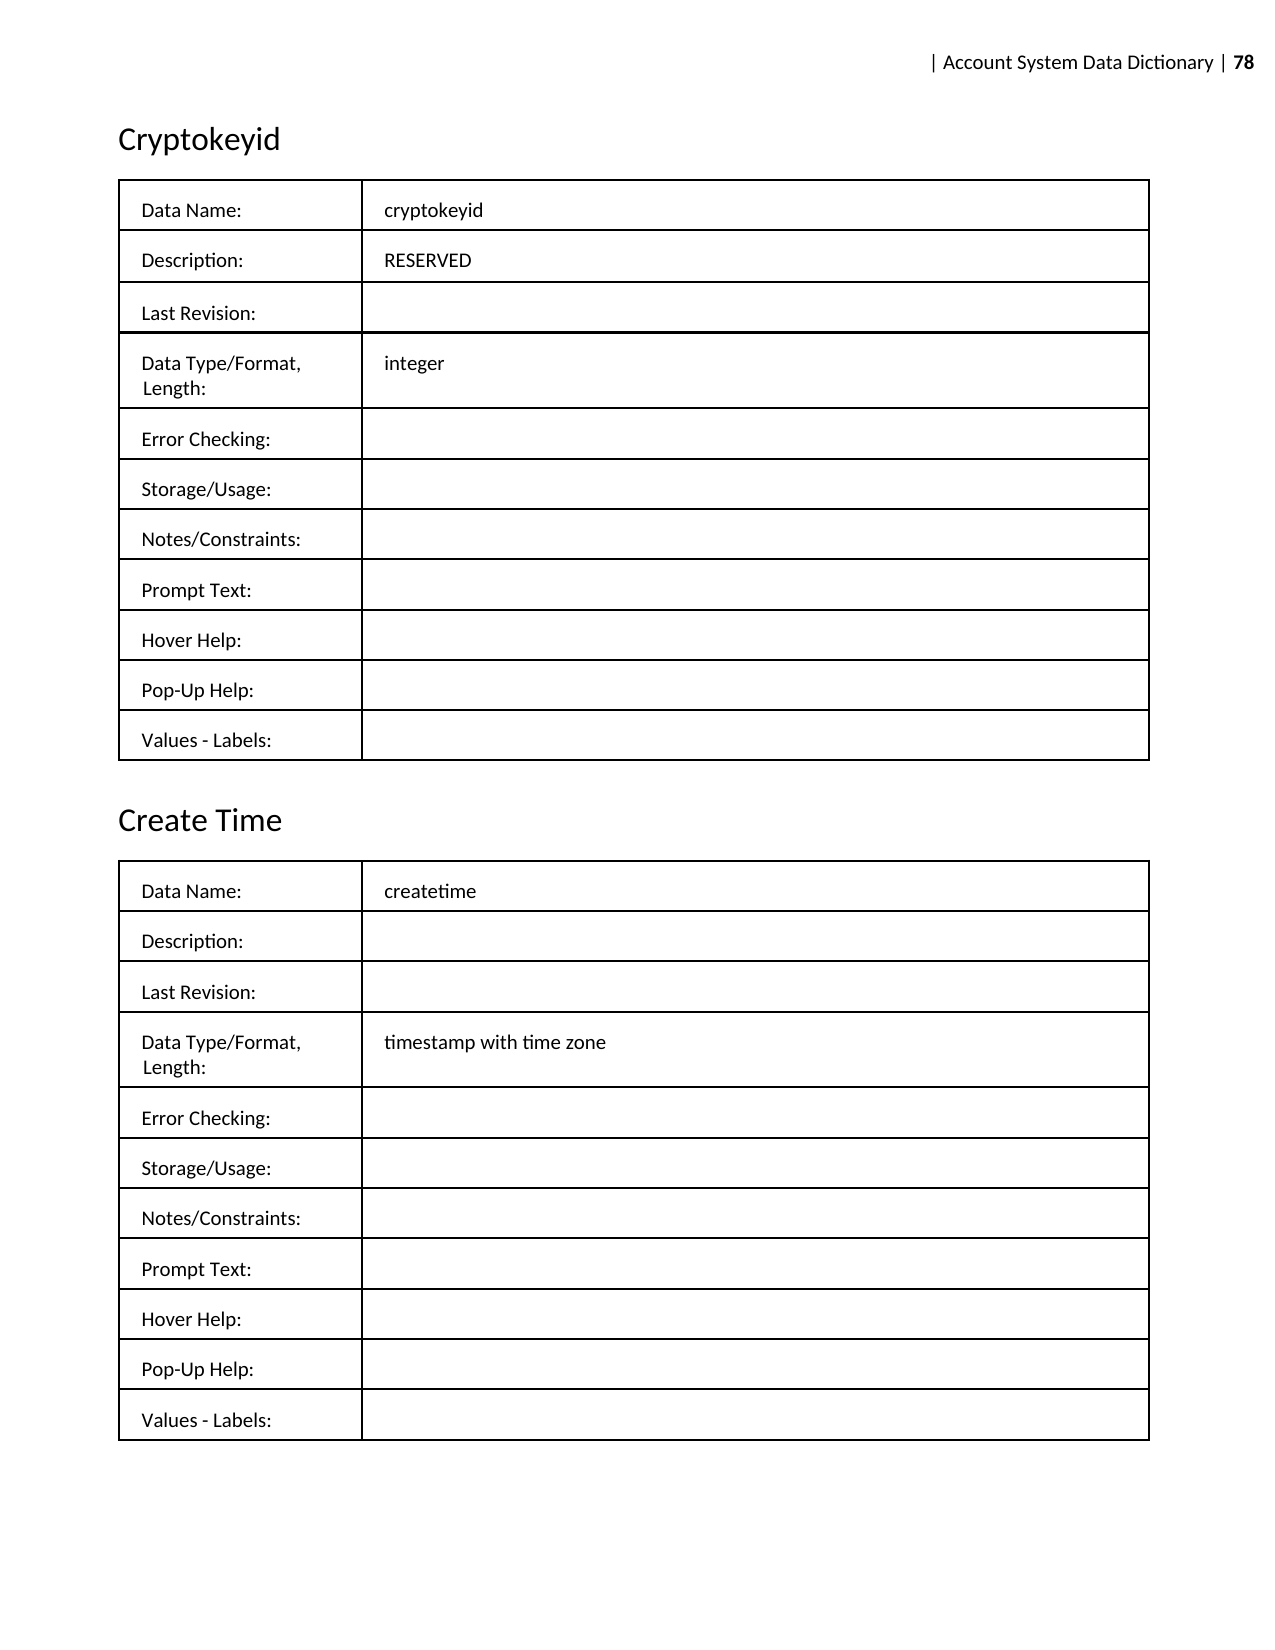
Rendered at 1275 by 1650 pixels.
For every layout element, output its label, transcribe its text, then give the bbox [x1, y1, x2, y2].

table_cell [363, 560, 1148, 608]
table_cell Description: [120, 231, 361, 281]
subtitle Create Time [118, 799, 1156, 840]
table_cell Pop-Up Help: [120, 1340, 361, 1388]
table_cell [363, 1088, 1148, 1137]
table_cell [363, 1390, 1148, 1438]
table_cell Values - Labels: [120, 1390, 361, 1438]
table_cell [363, 283, 1148, 331]
table_cell [363, 1290, 1148, 1338]
table_cell Prompt Text: [120, 1239, 361, 1287]
table_cell [363, 661, 1148, 709]
table_cell [363, 611, 1148, 659]
table_cell Notes/Constraints: [120, 510, 361, 558]
table_cell [363, 409, 1148, 457]
table_cell Hover Help: [120, 1290, 361, 1338]
table_cell Last Revision: [120, 962, 361, 1011]
subtitle Cryptokeyid [118, 118, 1156, 159]
table_cell Data Type/Format, Length: [120, 334, 361, 407]
table_cell [363, 1239, 1148, 1287]
table_cell [363, 1139, 1148, 1187]
table_cell [363, 912, 1148, 960]
table_cell Storage/Usage: [120, 1139, 361, 1187]
table_cell Values - Labels: [120, 711, 361, 759]
table_cell timestamp with time zone [363, 1013, 1148, 1086]
table_cell Error Checking: [120, 409, 361, 457]
table_cell [363, 460, 1148, 508]
table_cell [363, 711, 1148, 759]
table_cell Error Checking: [120, 1088, 361, 1137]
table_header Data Name: [120, 862, 361, 910]
table_cell [363, 1189, 1148, 1237]
table_cell Hover Help: [120, 611, 361, 659]
table_cell integer [363, 334, 1148, 407]
table_cell RESERVED [363, 231, 1148, 281]
table_cell [363, 1340, 1148, 1388]
table_header Data Name: [120, 181, 361, 229]
table_cell [363, 510, 1148, 558]
table_cell [363, 962, 1148, 1011]
table_header createtime [363, 862, 1148, 910]
table_cell Data Type/Format, Length: [120, 1013, 361, 1086]
table_cell Prompt Text: [120, 560, 361, 608]
table_cell Pop-Up Help: [120, 661, 361, 709]
table_cell Last Revision: [120, 283, 361, 331]
table_cell Description: [120, 912, 361, 960]
table_cell Storage/Usage: [120, 460, 361, 508]
table_header cryptokeyid [363, 181, 1148, 229]
table_cell Notes/Constraints: [120, 1189, 361, 1237]
